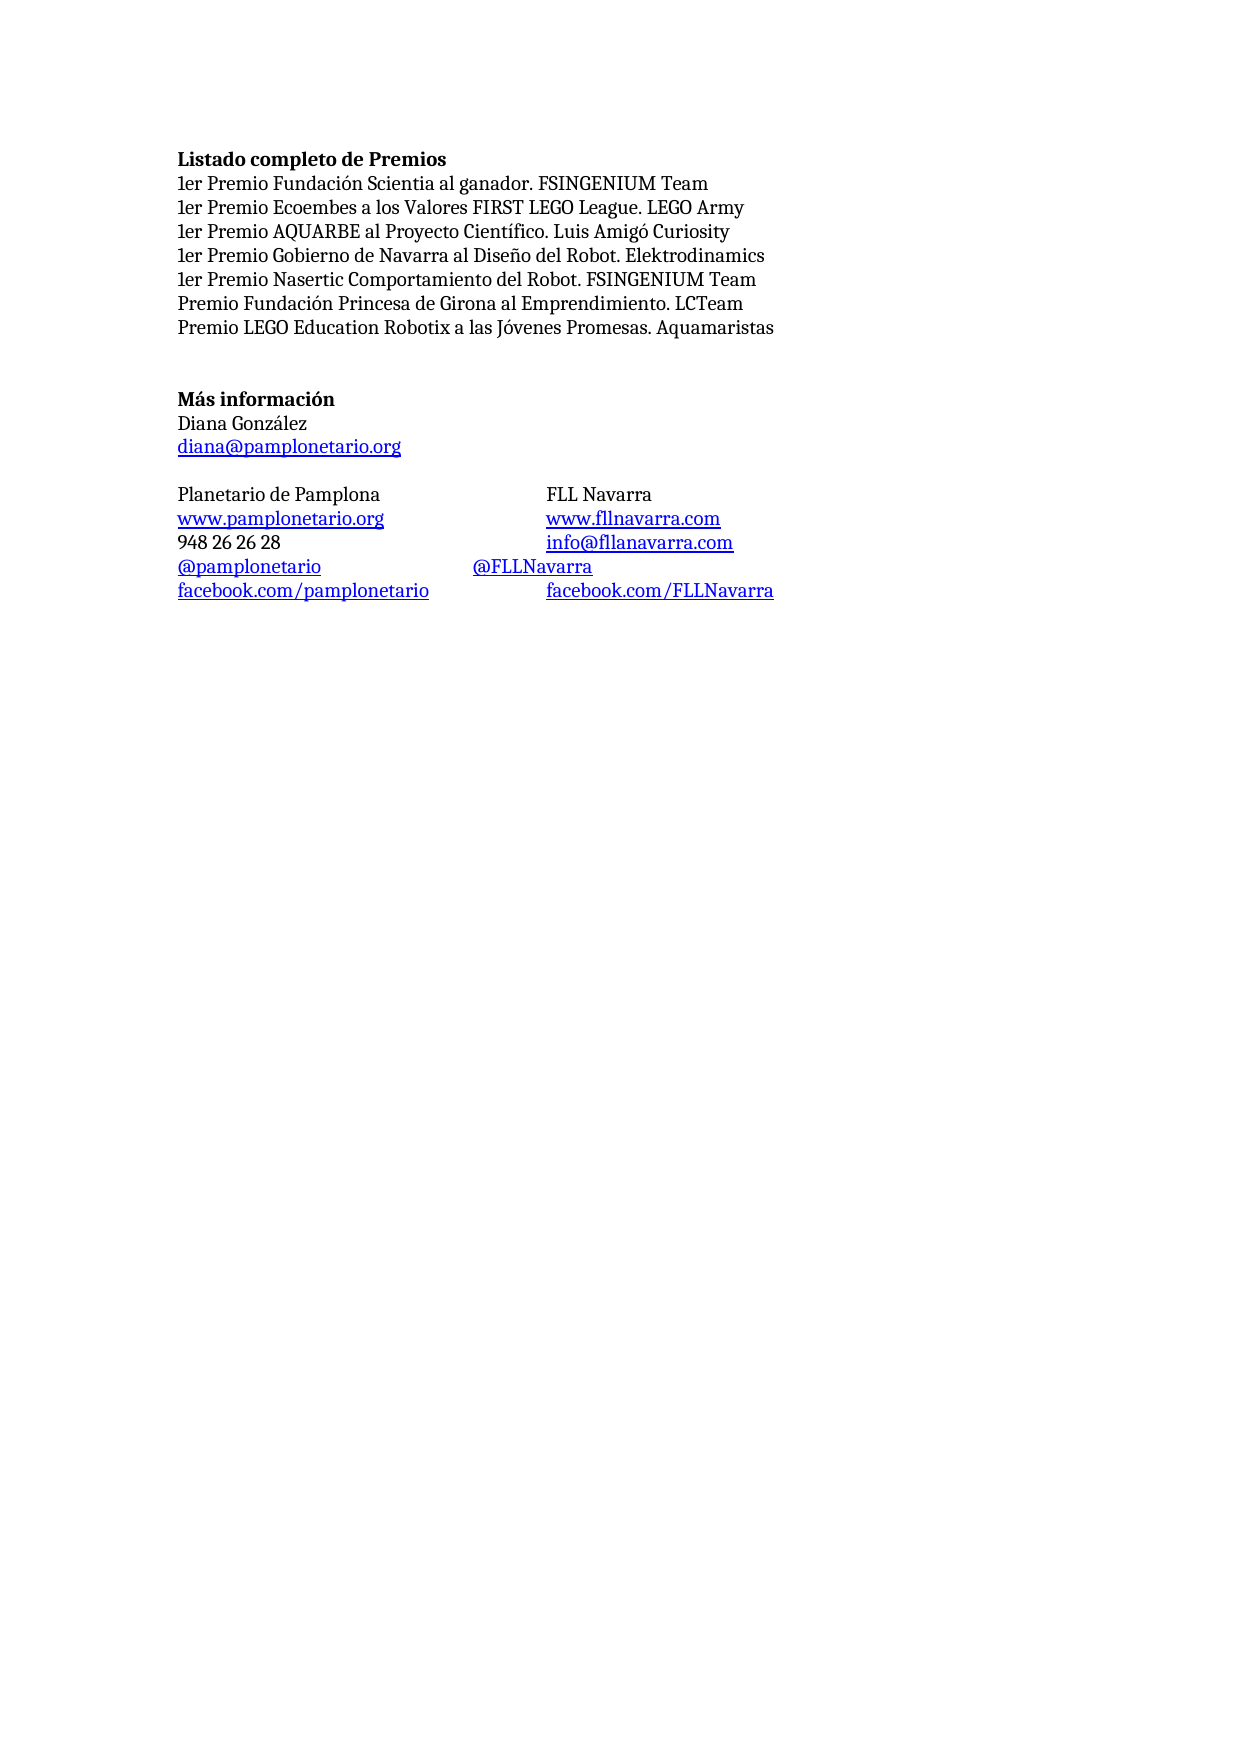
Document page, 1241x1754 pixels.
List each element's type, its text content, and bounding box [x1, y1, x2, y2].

text 1er Premio Ecoembes a los Valores FIRST LEGO League. LEGO Army [177, 196, 1063, 219]
text 948 26 26 28 info@fllanavarra.com [177, 531, 1063, 555]
text Planetario de Pamplona FLL Navarra [177, 483, 1063, 507]
text 1er Premio Gobierno de Navarra al Diseño del Robot. Elektrodinamics [177, 243, 1063, 267]
text @pamplonetario @FLLNavarra [177, 555, 1063, 579]
text Más información [177, 387, 1063, 411]
text Diana González [177, 411, 1063, 435]
text facebook.com/pamplonetario facebook.com/FLLNavarra [177, 579, 1063, 603]
text 1er Premio Fundación Scientia al ganador. FSINGENIUM Team [177, 172, 1063, 196]
text 1er Premio AQUARBE al Proyecto Científico. Luis Amigó Curiosity [177, 219, 1063, 243]
text 1er Premio Nasertic Comportamiento del Robot. FSINGENIUM Team [177, 267, 1063, 291]
text Premio Fundación Princesa de Girona al Emprendimiento. LCTeam [177, 291, 1063, 315]
text www.pamplonetario.org www.fllnavarra.com [177, 507, 1063, 531]
text Listado completo de Premios [177, 148, 1063, 172]
text diana@pamplonetario.org [177, 435, 1063, 459]
text Premio LEGO Education Robotix a las Jóvenes Promesas. Aquamaristas [177, 315, 1063, 339]
